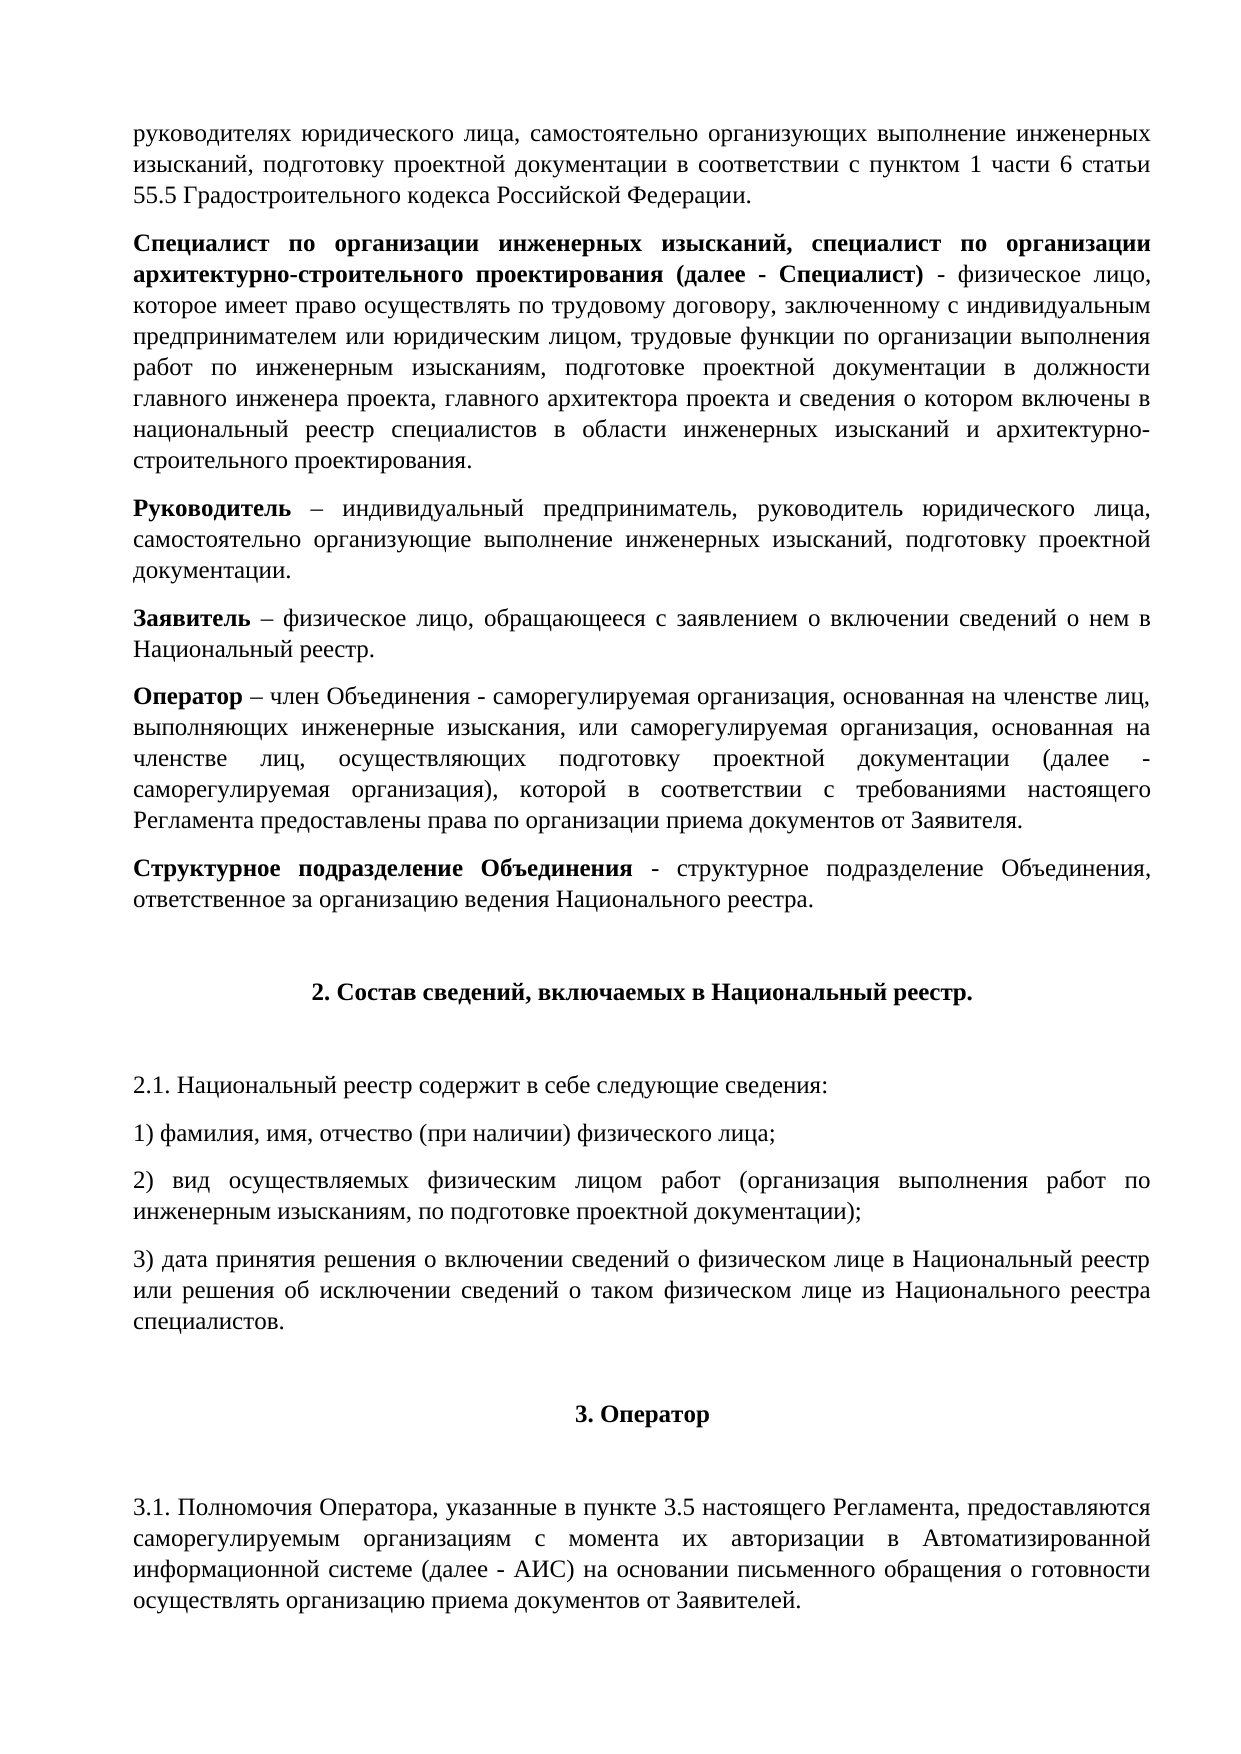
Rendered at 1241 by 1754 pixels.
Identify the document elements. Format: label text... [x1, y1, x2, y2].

text Заявитель – физическое лицо, обращающееся с заявлением о включении сведений о нем в Национальный реестр. [133, 603, 1152, 662]
text 2) вид осуществляемых физическим лицом работ (организация выполнения работ по инженерным изысканиям, по подготовке проектной документации); [133, 1165, 1152, 1225]
text Оператор – член Объединения - саморегулируемая организация, основанная на членстве лиц, выполняющих инженерные изыскания, или саморегулируемая организация, основанная на членстве лиц, осуществляющих подготовку проектной документации (далее - саморегулируемая организация), которой в соответствии с требованиями настоящего Регламента предоставлены права по организации приема документов от Заявителя. [133, 681, 1152, 834]
text 3.1. Полномочия Оператора, указанные в пункте 3.5 настоящего Регламента, предоставляются саморегулируемым организациям с момента их авторизации в Автоматизированной информационной системе (далее - АИС) на основании письменного обращения о готовности осуществлять организацию приема документов от Заявителей. [133, 1492, 1152, 1614]
text Руководитель – индивидуальный предприниматель, руководитель юридического лица, самостоятельно организующие выполнение инженерных изысканий, подготовку проектной документации. [133, 493, 1152, 584]
text 3. Оператор [133, 1399, 1152, 1428]
text 3) дата принятия решения о включении сведений о физическом лице в Национальный реестр или решения об исключении сведений о таком физическом лице из Национального реестра специалистов. [133, 1244, 1152, 1335]
text Специалист по организации инженерных изысканий, специалист по организации архитектурно-строительного проектирования (далее - Специалист) - физическое лицо, которое имеет право осуществлять по трудовому договору, заключенному с индивидуальным предпринимателем или юридическим лицом, трудовые функции по организации выполнения работ по инженерным изысканиям, подготовке проектной документации в должности главного инженера проекта, главного архитектора проекта и сведения о котором включены в национальный реестр специалистов в области инженерных изысканий и архитектурно-строительного проектирования. [133, 228, 1152, 474]
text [133, 118, 1152, 209]
text 2.1. Национальный реестр содержит в себе следующие сведения: [133, 1070, 1152, 1099]
text 1) фамилия, имя, отчество (при наличии) физического лица; [133, 1118, 1152, 1146]
text Структурное подразделение Объединения - структурное подразделение Объединения, ответственное за организацию ведения Национального реестра. [133, 853, 1152, 913]
text 2. Состав сведений, включаемых в Национальный реестр. [133, 977, 1152, 1006]
